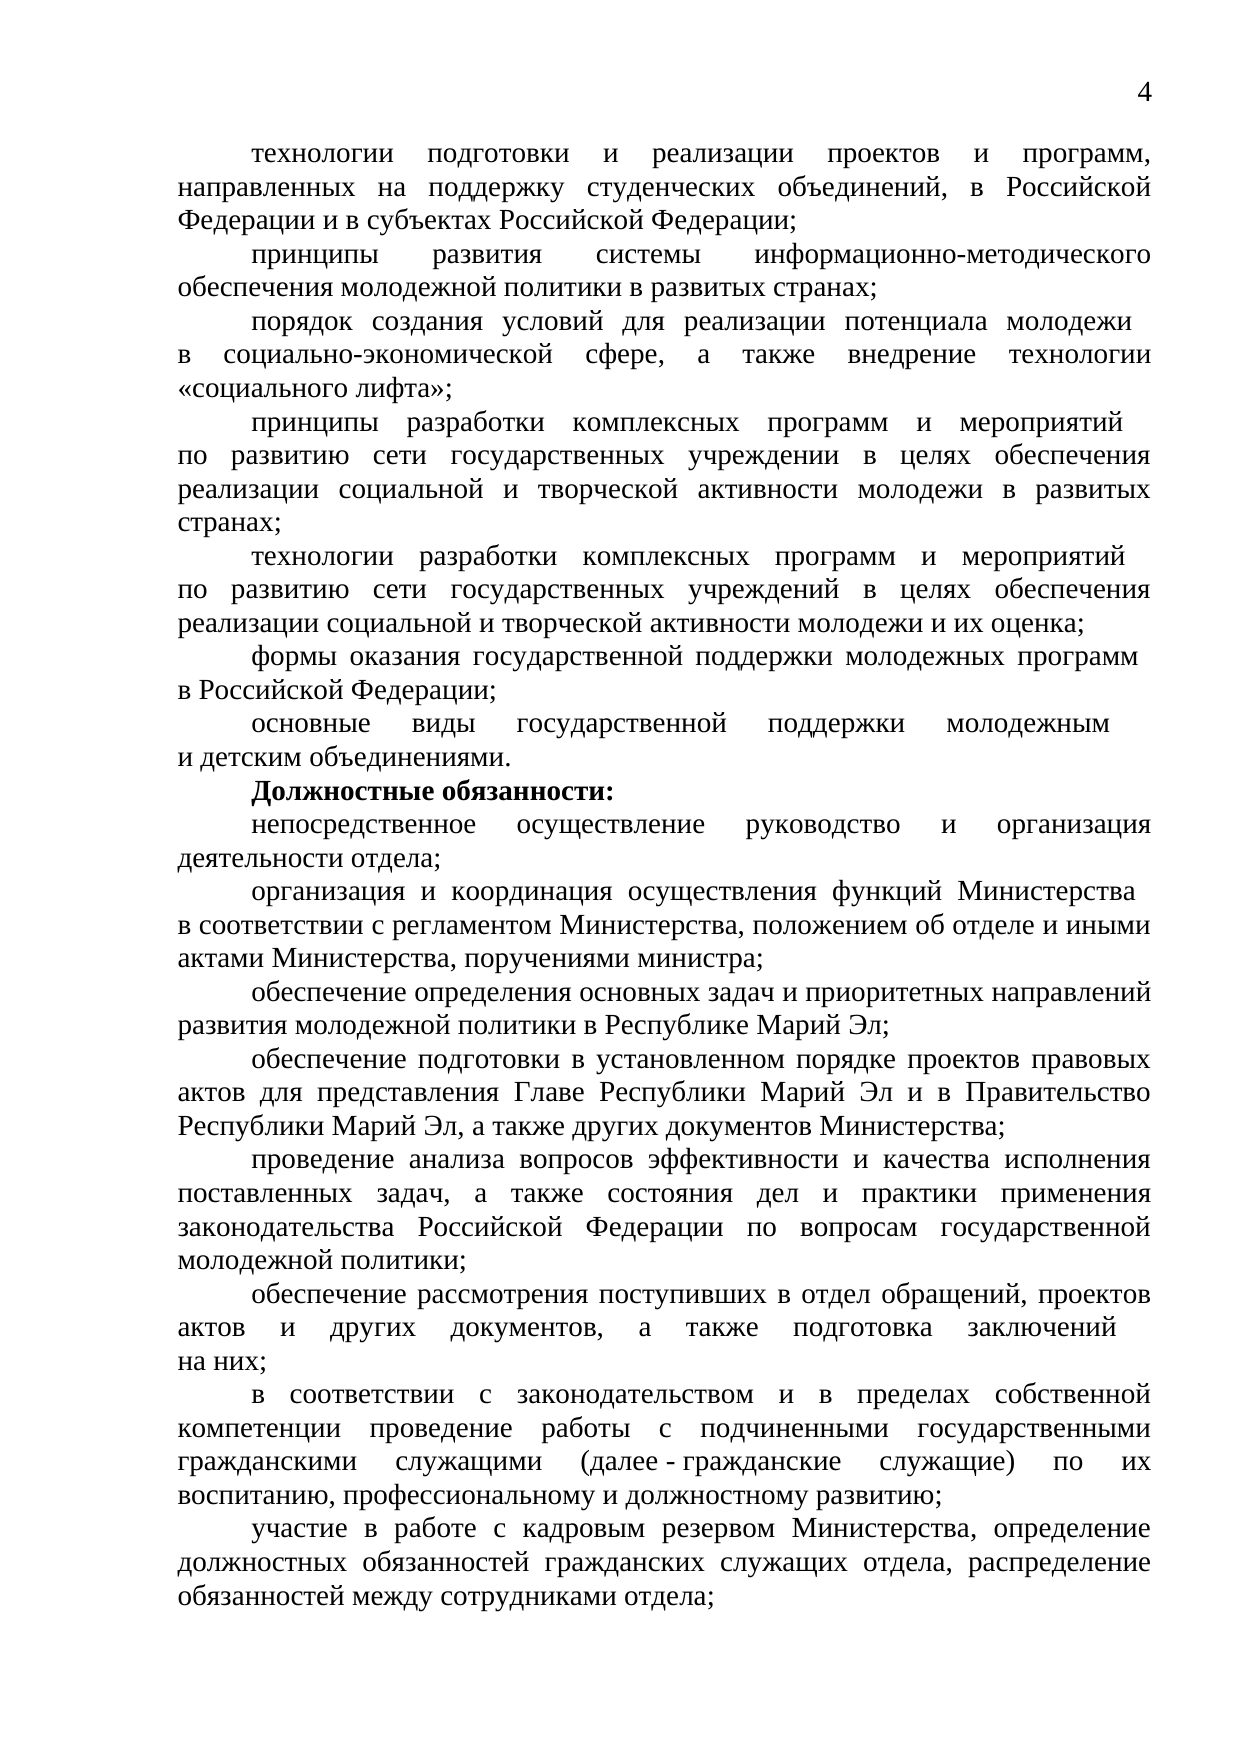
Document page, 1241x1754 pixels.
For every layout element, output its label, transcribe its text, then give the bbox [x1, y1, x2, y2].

text Должностные обязанности: [177, 773, 1152, 806]
text принципы развития системы информационно-методического обеспечения молодежной политики в развитых странах; [177, 236, 1152, 303]
text организация и координация осуществления функций Министерства в соответствии с регламентом Министерства, положением об отделе и иными актами Министерства, поручениями министра; [177, 873, 1152, 974]
text технологии подготовки и реализации проектов и программ, направленных на поддержку студенческих объединений, в Российской Федерации и в субъектах Российской Федерации; [177, 135, 1152, 236]
text обеспечение определения основных задач и приоритетных направлений развития молодежной политики в Республике Марий Эл; [177, 974, 1152, 1041]
text обеспечение рассмотрения поступивших в отдел обращений, проектов актов и других документов, а также подготовка заключений на них; [177, 1276, 1152, 1376]
text проведение анализа вопросов эффективности и качества исполнения поставленных задач, а также состояния дел и практики применения законодательства Российской Федерации по вопросам государственной молодежной политики; [177, 1142, 1152, 1276]
text технологии разработки комплексных программ и мероприятий по развитию сети государственных учреждений в целях обеспечения реализации социальной и творческой активности молодежи и их оценка; [177, 538, 1152, 638]
text основные виды государственной поддержки молодежным и детским объединениями. [177, 706, 1152, 773]
text формы оказания государственной поддержки молодежных программ в Российской Федерации; [177, 638, 1152, 706]
text в соответствии с законодательством и в пределах собственной компетенции проведение работы с подчиненными государственными гражданскими служащими (далее - гражданские служащие) по их воспитанию, профессиональному и должностному развитию; [177, 1376, 1152, 1511]
text непосредственное осуществление руководство и организация деятельности отдела; [177, 806, 1152, 873]
text порядок создания условий для реализации потенциала молодежи в социально-экономической сфере, а также внедрение технологии «социального лифта»; [177, 303, 1152, 404]
text обеспечение подготовки в установленном порядке проектов правовых актов для представления Главе Республики Марий Эл и в Правительство Республики Марий Эл, а также других документов Министерства; [177, 1041, 1152, 1142]
text принципы разработки комплексных программ и мероприятий по развитию сети государственных учреждении в целях обеспечения реализации социальной и творческой активности молодежи в развитых странах; [177, 404, 1152, 538]
text участие в работе с кадровым резервом Министерства, определение должностных обязанностей гражданских служащих отдела, распределение обязанностей между сотрудниками отдела; [177, 1511, 1152, 1611]
